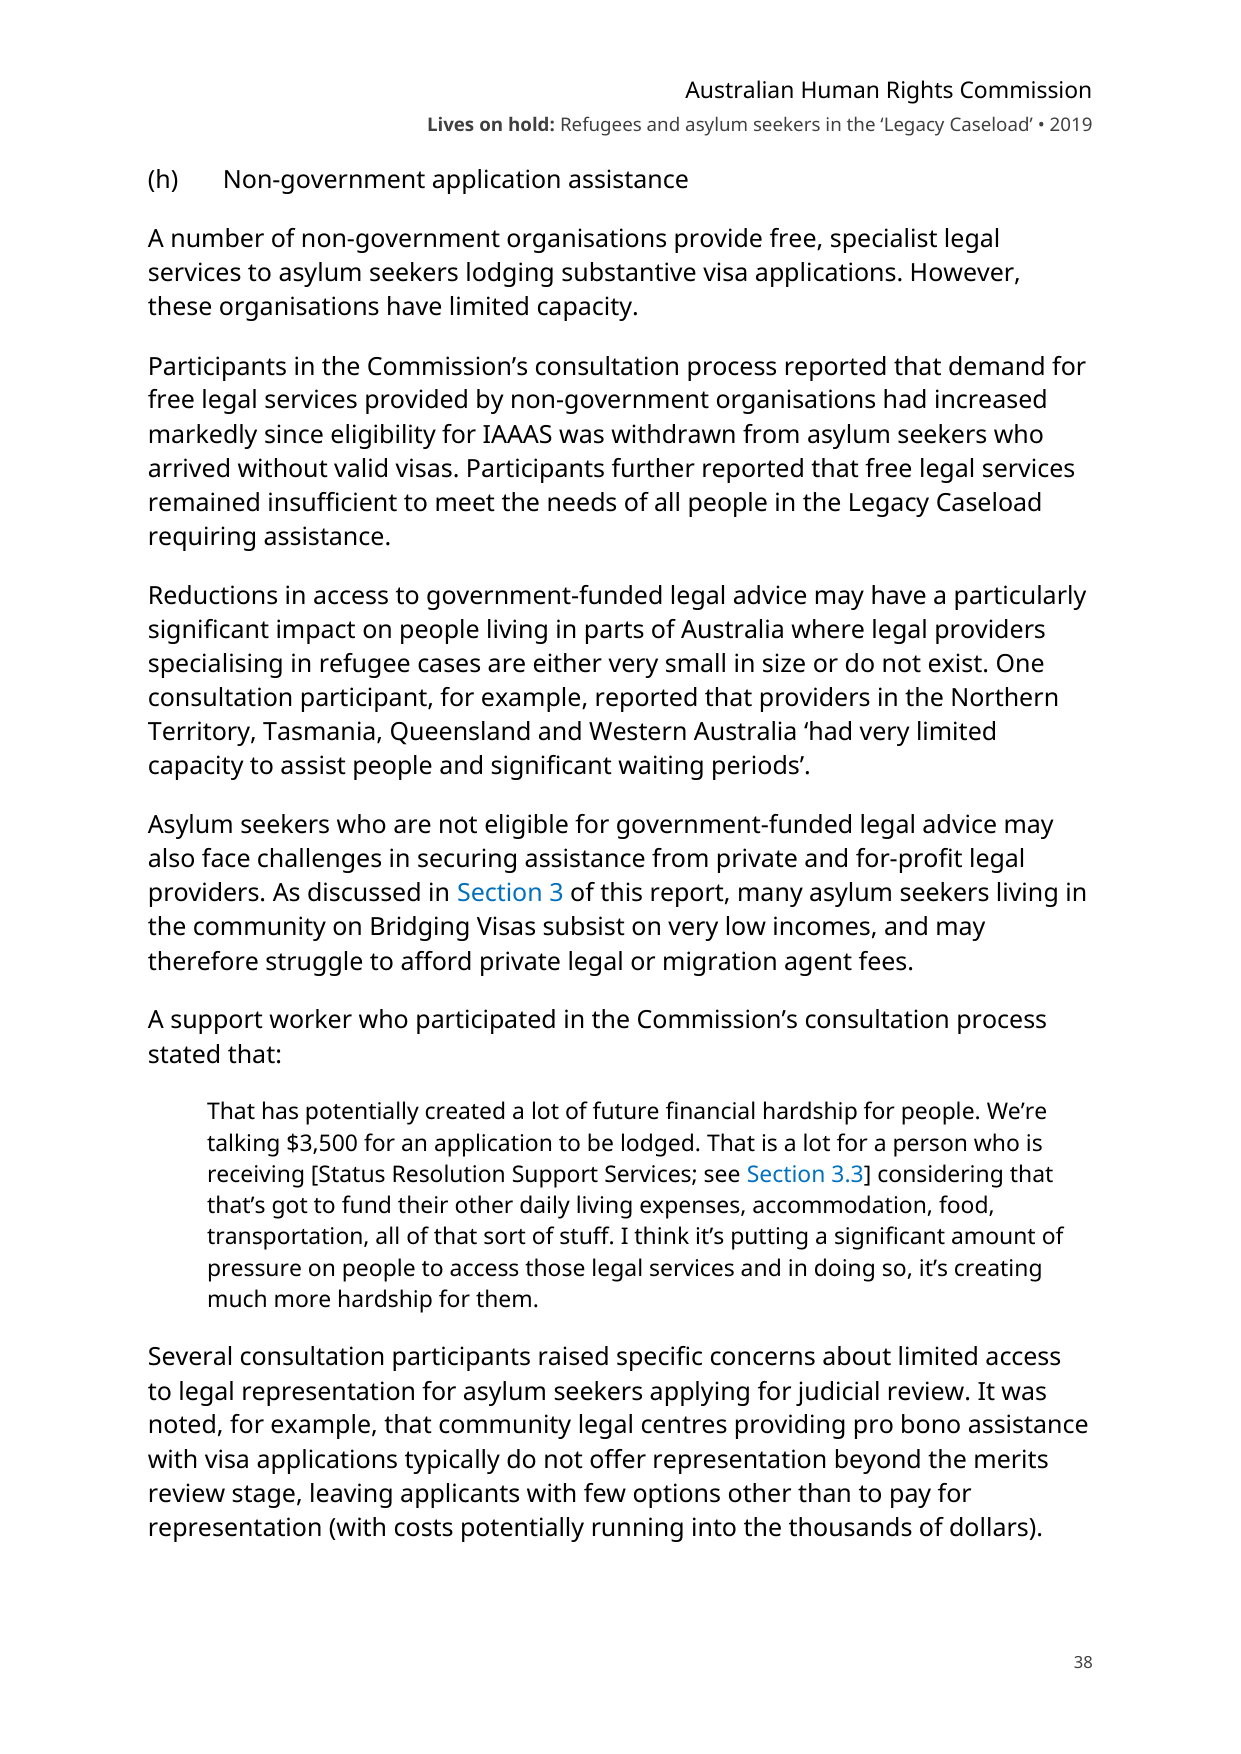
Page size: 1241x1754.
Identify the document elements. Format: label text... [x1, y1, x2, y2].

text A support worker who participated in the Commission’s consultation process stated that: [148, 1002, 1092, 1070]
text Several consultation participants raised specific concerns about limited access to legal representation for asylum seekers applying for judicial review. It was noted, for example, that community legal centres providing pro bono assistance with visa applications typically do not offer representation beyond the merits review stage, leaving applicants with few options other than to pay for representation (with costs potentially running into the thousands of dollars). [148, 1339, 1092, 1543]
text Participants in the Commission’s consultation process reported that demand for free legal services provided by non-government organisations had increased markedly since eligibility for IAAAS was withdrawn from asylum seekers who arrived without valid visas. Participants further reported that free legal services remained insufficient to meet the needs of all people in the Legacy Caseload requiring assistance. [148, 348, 1092, 552]
subtitle Non-government application assistance [148, 162, 1092, 196]
text Reductions in access to government-funded legal advice may have a particularly significant impact on people living in parts of Australia where legal providers specialising in refugee cases are either very small in size or do not exist. One consultation participant, for example, reported that providers in the Northern Territory, Tasmania, Queensland and Western Australia ‘had very limited capacity to assist people and significant waiting periods’. [148, 577, 1092, 782]
text A number of non-government organisations provide free, specialist legal services to asylum seekers lodging substantive visa applications. However, these organisations have limited capacity. [148, 221, 1092, 323]
text Asylum seekers who are not eligible for government-funded legal advice may also face challenges in securing assistance from private and for-profit legal providers. As discussed in Section 3 of this report, many asylum seekers living in the community on Bridging Visas subsist on very low incomes, and may therefore struggle to afford private legal or migration agent fees. [148, 807, 1092, 977]
text That has potentially created a lot of future financial hardship for people. We’re talking $3,500 for an application to be lodged. That is a lot for a person who is receiving [Status Resolution Support Services; see Section 3.3] considering that that’s got to fund their other daily living expenses, accommodation, food, transportation, all of that sort of stuff. I think it’s putting a significant amount of pressure on people to access those legal services and in doing so, it’s creating much more hardship for them. [207, 1095, 1092, 1314]
